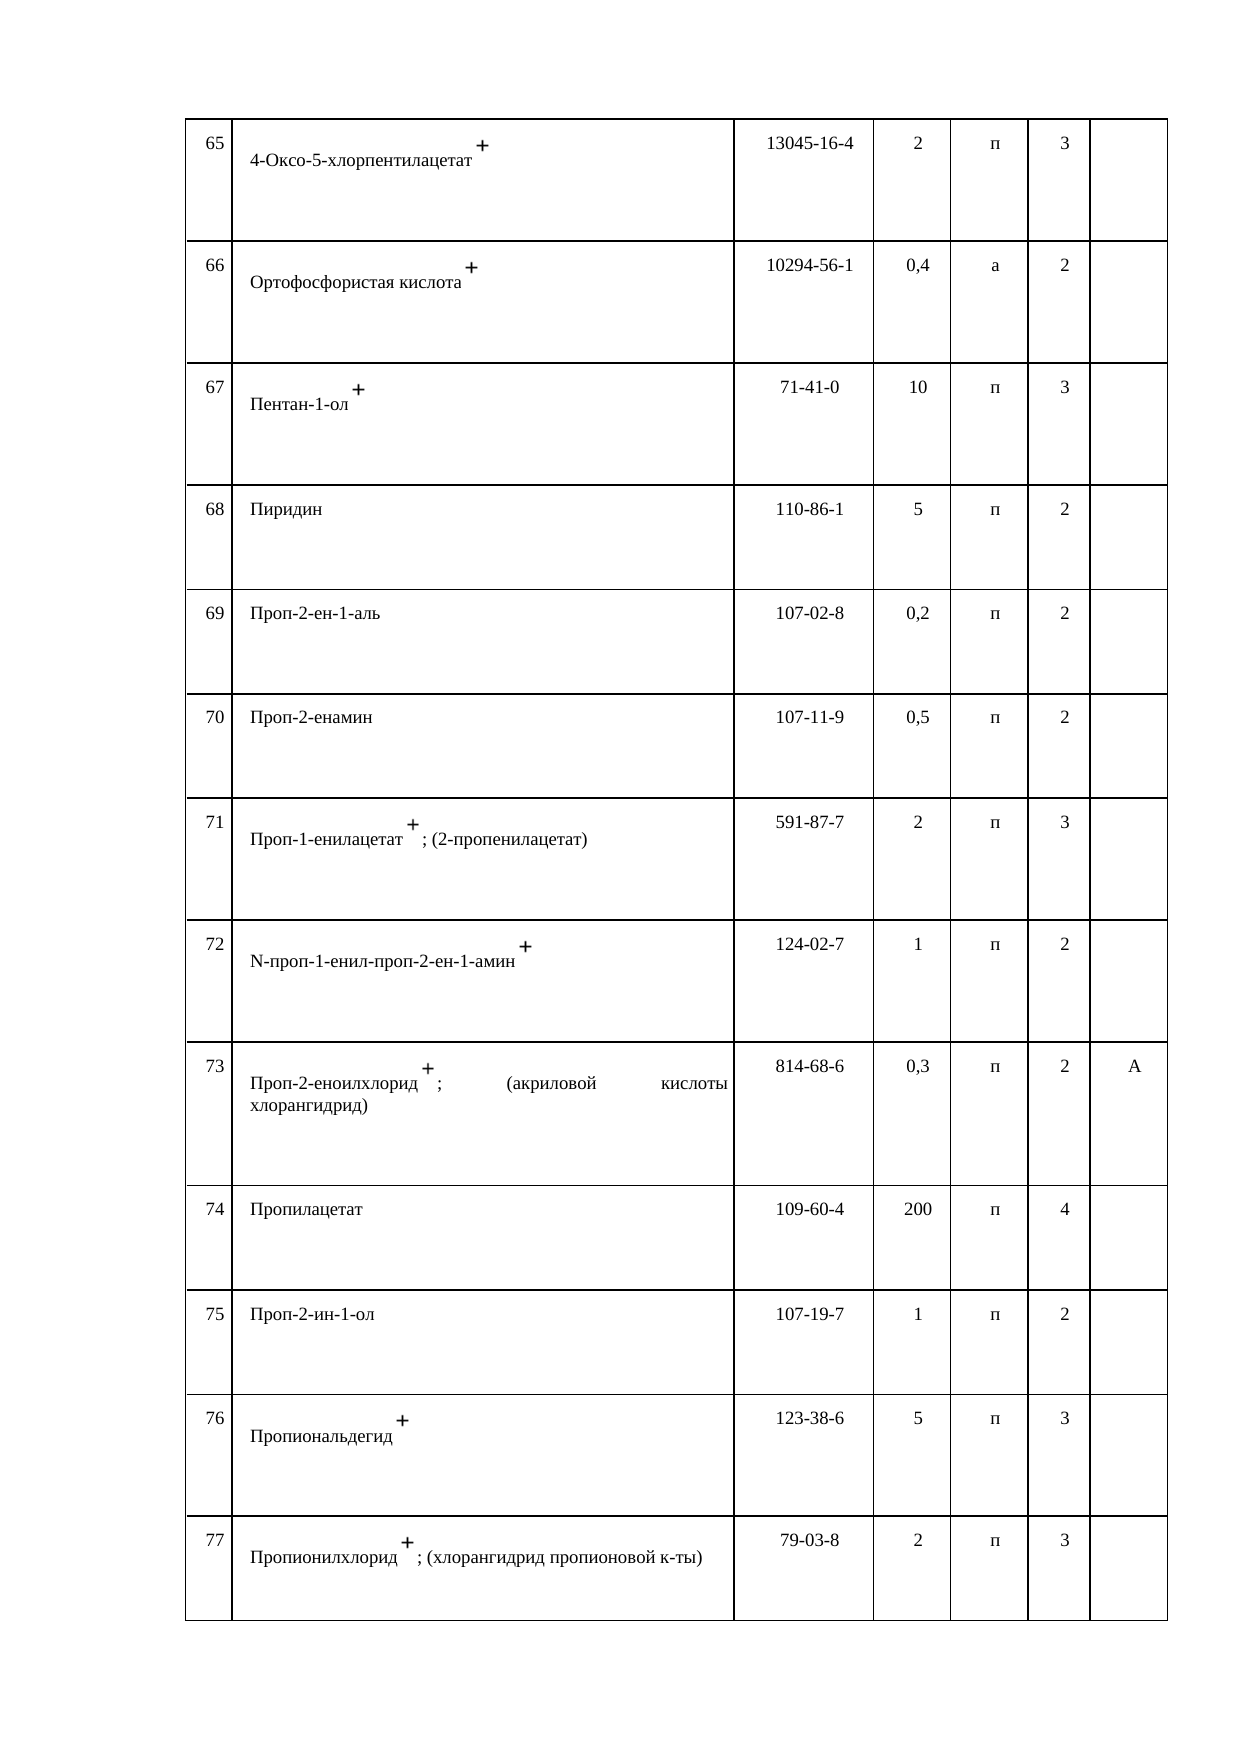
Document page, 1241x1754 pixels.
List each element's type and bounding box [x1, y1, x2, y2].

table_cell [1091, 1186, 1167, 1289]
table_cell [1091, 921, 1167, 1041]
picture [403, 810, 422, 846]
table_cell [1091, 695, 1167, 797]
picture [348, 375, 368, 411]
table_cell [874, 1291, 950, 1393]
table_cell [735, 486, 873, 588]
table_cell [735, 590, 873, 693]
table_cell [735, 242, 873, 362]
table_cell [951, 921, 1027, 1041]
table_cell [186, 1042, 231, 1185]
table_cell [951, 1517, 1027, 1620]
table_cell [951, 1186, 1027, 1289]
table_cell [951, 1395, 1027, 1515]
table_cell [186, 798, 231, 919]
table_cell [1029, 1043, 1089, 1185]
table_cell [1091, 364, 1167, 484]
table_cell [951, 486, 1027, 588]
picture [392, 1406, 412, 1442]
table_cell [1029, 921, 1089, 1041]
picture [472, 131, 492, 167]
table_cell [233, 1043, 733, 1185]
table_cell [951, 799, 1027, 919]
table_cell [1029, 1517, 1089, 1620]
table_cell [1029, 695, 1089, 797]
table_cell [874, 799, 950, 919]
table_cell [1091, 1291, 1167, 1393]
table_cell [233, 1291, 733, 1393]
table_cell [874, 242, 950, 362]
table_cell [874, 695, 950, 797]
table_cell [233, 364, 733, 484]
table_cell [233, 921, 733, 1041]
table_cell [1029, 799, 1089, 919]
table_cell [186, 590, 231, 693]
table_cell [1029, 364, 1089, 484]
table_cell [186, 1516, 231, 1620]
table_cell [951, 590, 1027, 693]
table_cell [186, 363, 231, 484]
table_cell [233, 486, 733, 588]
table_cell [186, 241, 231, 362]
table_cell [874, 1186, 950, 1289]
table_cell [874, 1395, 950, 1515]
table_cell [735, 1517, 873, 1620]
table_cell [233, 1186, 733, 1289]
picture [397, 1528, 417, 1564]
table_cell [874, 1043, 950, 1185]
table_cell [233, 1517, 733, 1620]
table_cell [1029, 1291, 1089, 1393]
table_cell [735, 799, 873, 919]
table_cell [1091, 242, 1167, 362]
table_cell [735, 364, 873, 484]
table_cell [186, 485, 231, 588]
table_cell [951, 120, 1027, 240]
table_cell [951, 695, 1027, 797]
picture [515, 932, 535, 968]
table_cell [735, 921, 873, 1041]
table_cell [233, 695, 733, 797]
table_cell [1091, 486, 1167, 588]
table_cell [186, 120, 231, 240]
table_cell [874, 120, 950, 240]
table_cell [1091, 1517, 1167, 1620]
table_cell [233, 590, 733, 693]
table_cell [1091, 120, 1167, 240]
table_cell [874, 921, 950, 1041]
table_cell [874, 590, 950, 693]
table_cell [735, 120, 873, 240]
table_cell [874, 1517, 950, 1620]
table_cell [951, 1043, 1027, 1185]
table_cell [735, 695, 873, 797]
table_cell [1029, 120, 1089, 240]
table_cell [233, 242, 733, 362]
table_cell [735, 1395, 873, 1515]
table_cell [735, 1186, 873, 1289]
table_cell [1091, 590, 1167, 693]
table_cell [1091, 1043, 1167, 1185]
picture [461, 253, 481, 289]
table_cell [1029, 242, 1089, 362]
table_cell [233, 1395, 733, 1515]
picture [418, 1054, 437, 1090]
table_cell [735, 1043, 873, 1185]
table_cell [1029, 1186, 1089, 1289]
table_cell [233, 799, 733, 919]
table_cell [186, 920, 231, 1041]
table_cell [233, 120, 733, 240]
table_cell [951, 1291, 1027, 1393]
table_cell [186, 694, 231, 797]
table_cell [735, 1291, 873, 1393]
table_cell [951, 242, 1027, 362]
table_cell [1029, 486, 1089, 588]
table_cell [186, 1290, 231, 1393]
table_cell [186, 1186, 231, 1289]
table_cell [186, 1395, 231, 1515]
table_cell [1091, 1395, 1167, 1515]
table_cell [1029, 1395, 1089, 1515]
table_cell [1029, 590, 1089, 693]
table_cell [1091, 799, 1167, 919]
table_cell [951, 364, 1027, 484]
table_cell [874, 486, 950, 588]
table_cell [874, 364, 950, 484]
